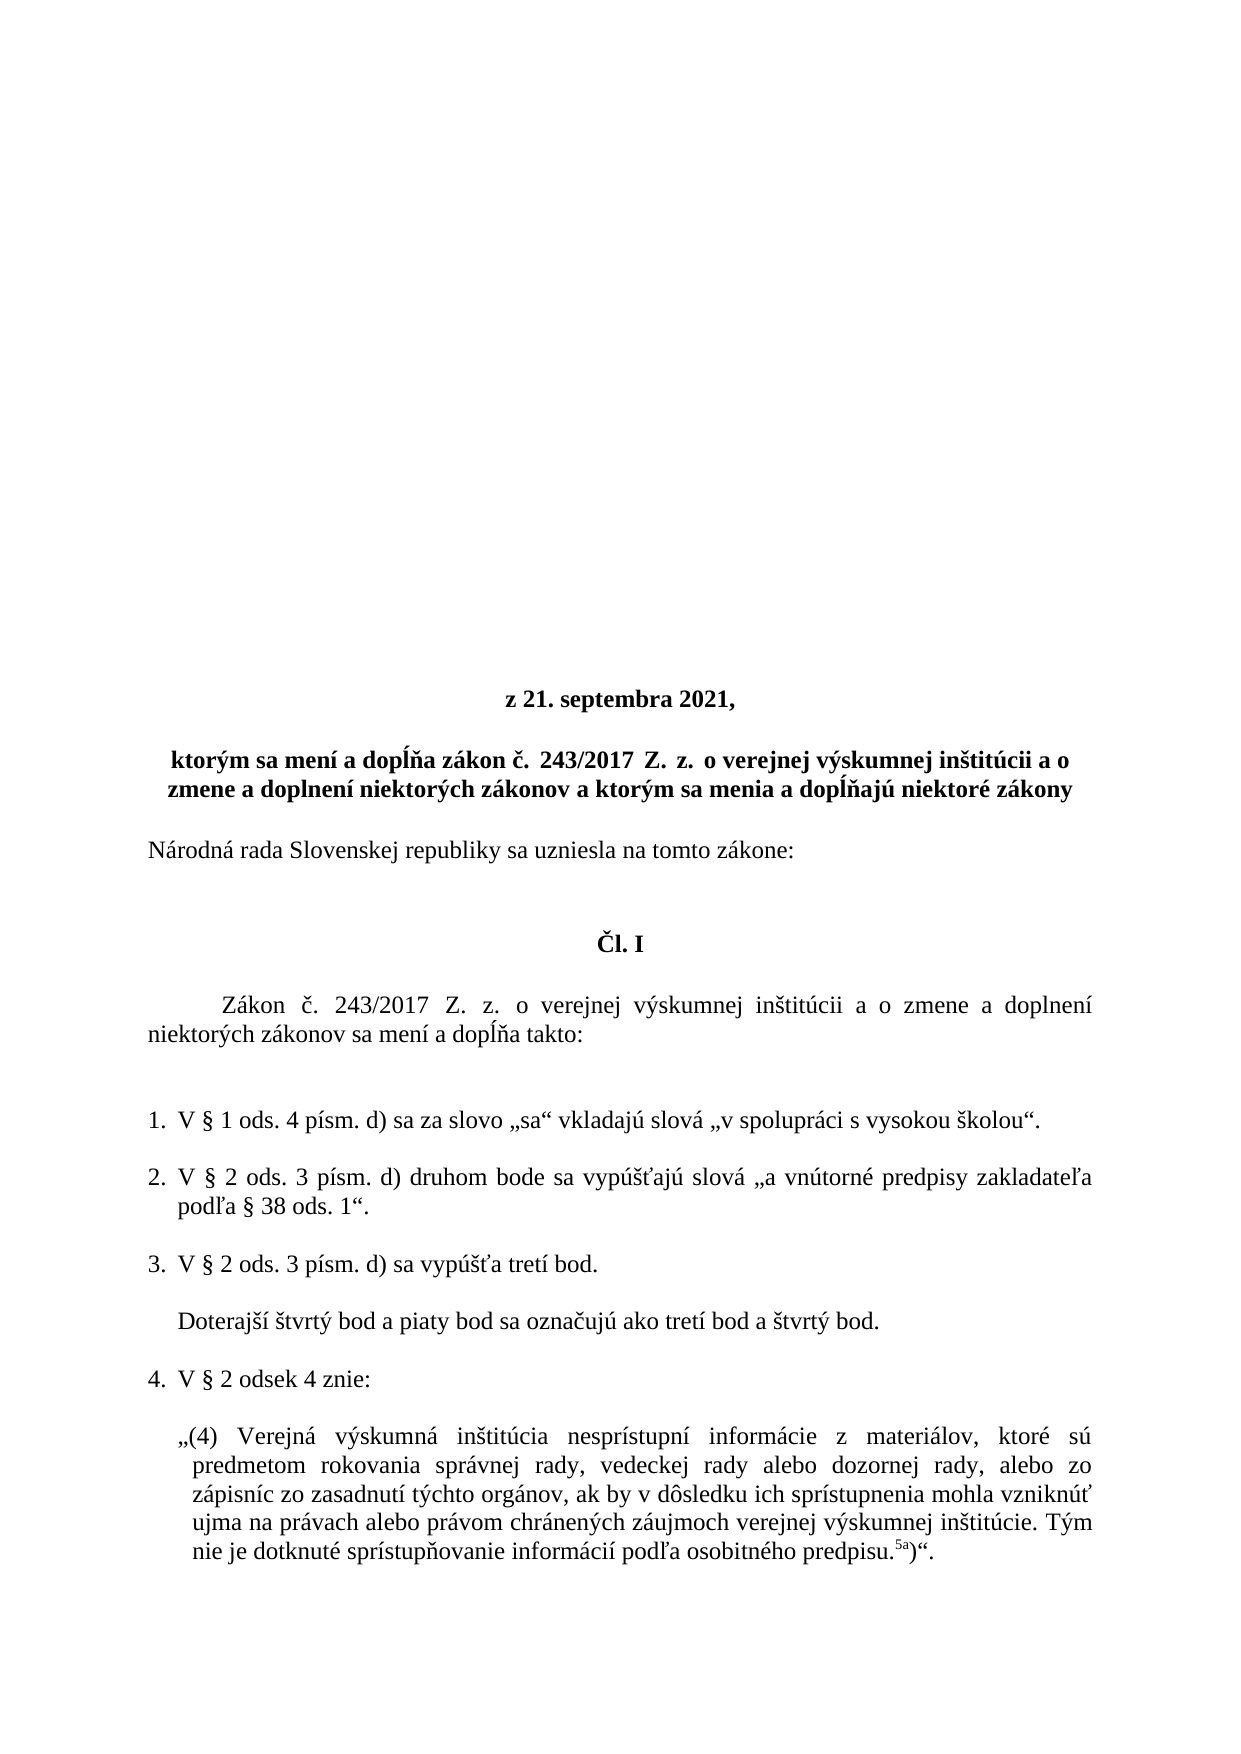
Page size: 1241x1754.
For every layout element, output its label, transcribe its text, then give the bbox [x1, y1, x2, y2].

text z 21. septembra 2021, [148, 684, 1093, 713]
text Zákon č. 243/2017 Z. z. o verejnej výskumnej inštitúcii a o zmene a doplnení niektorých zákonov sa mení a dopĺňa takto: [148, 990, 1093, 1047]
list V § 2 odsek 4 znie: [148, 1364, 1093, 1392]
list V § 1 ods. 4 písm. d) sa za slovo „sa“ vkladajú slová „v spolupráci s vysokou školou“. [148, 1105, 1093, 1134]
list V § 2 ods. 3 písm. d) sa vypúšťa tretí bod. [148, 1249, 1093, 1277]
text Čl. I [148, 929, 1093, 958]
text Národná rada Slovenskej republiky sa uzniesla na tomto zákone: [148, 835, 1093, 864]
list Doterajší štvrtý bod a piaty bod sa označujú ako tretí bod a štvrtý bod. [148, 1306, 1093, 1335]
list „(4) Verejná výskumná inštitúcia nesprístupní informácie z materiálov, ktoré sú predmetom rokovania správnej rady, vedeckej rady alebo dozornej rady, alebo zo zápisníc zo zasadnutí týchto orgánov, ak by v dôsledku ich sprístupnenia mohla vzniknúť ujma na právach alebo právom chránených záujmoch verejnej výskumnej inštitúcie. Tým nie je dotknuté sprístupňovanie informácií podľa osobitného predpisu.5a)“. [148, 1421, 1093, 1565]
text ktorým sa mení a dopĺňa zákon č. 243/2017 Z. z. o verejnej výskumnej inštitúcii a o zmene a doplnení niektorých zákonov a ktorým sa menia a dopĺňajú niektoré zákony [148, 745, 1093, 803]
list V § 2 ods. 3 písm. d) druhom bode sa vypúšťajú slová „a vnútorné predpisy zakladateľa podľa § 38 ods. 1“. [148, 1162, 1093, 1220]
